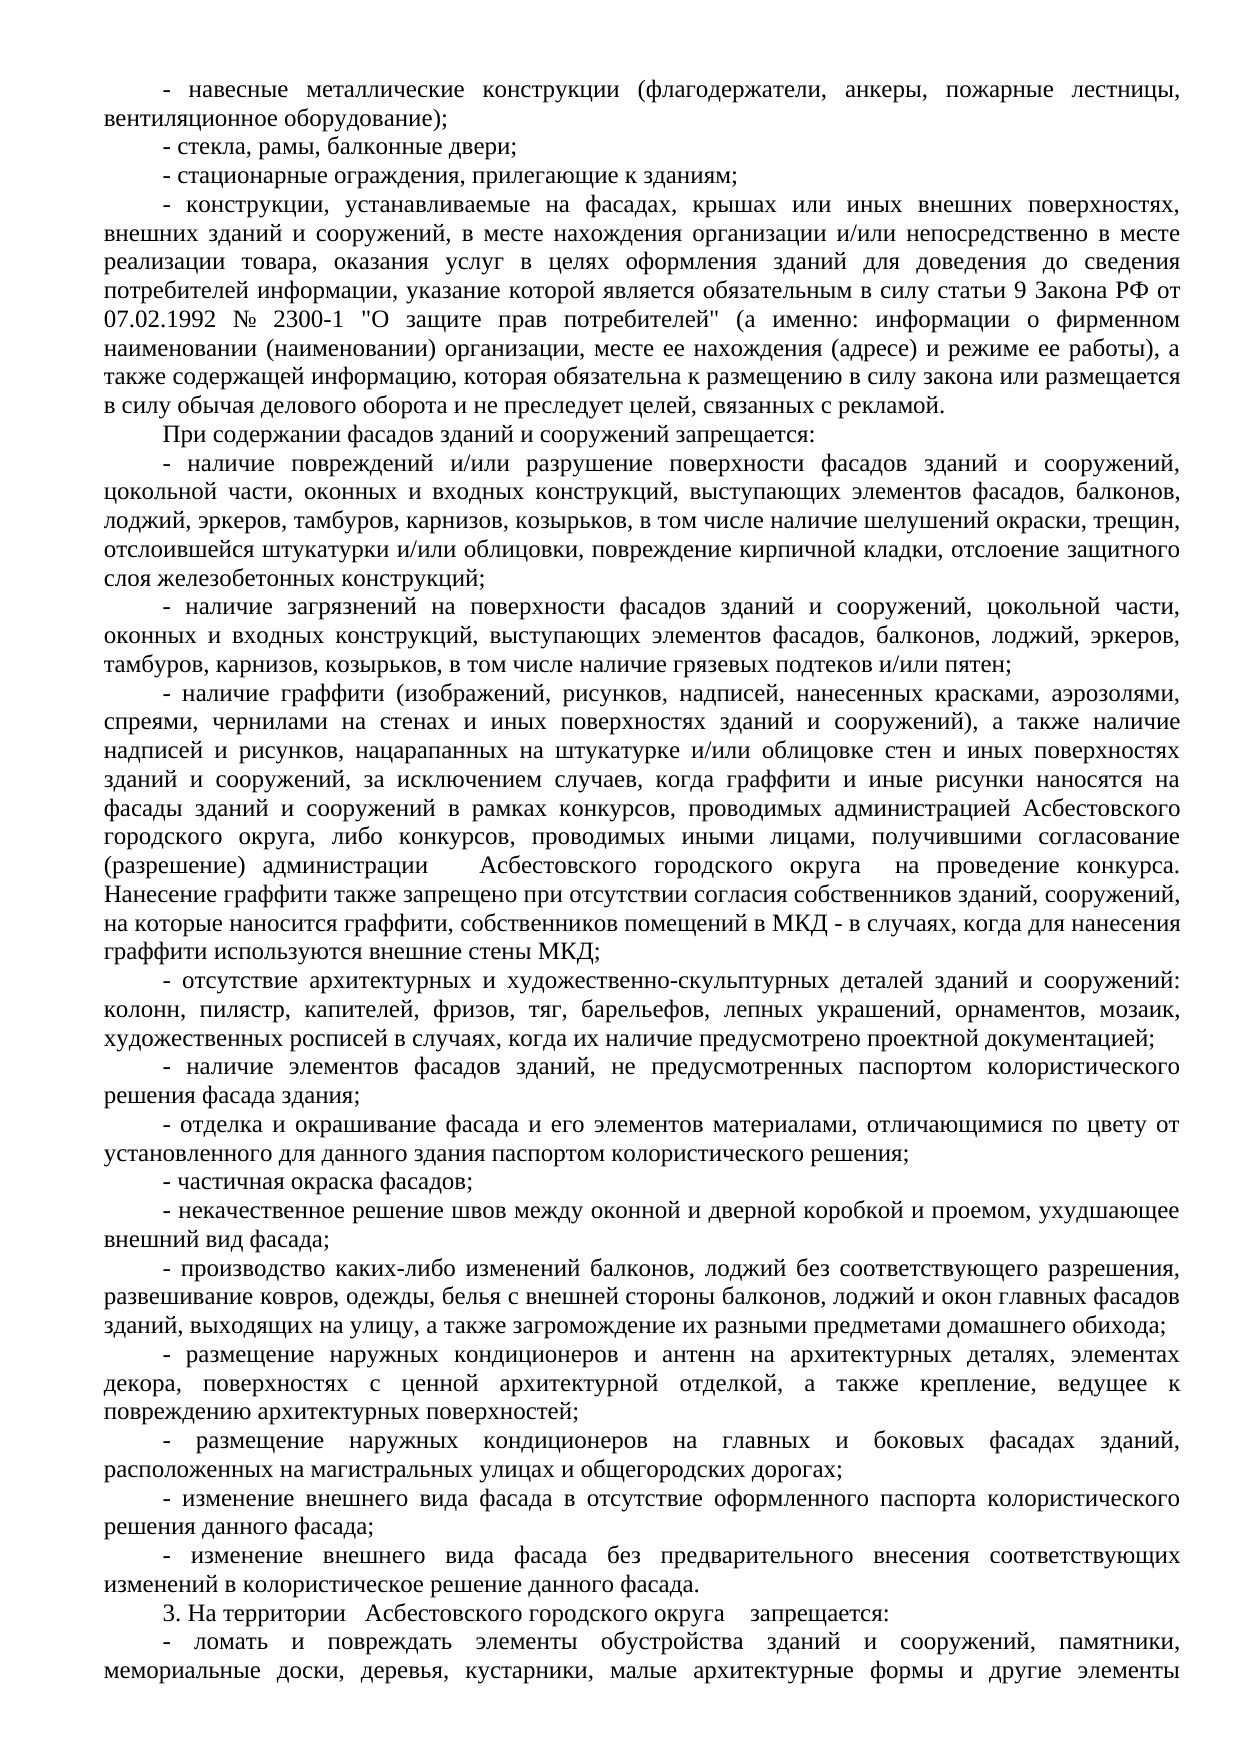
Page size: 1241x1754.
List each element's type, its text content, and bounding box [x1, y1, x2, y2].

text При содержании фасадов зданий и сооружений запрещается: [103, 419, 1181, 448]
text - изменение внешнего вида фасада без предварительного внесения соответствующих изменений в колористическое решение данного фасада. [103, 1540, 1181, 1598]
text - некачественное решение швов между оконной и дверной коробкой и проемом, ухудшающее внешний вид фасада; [103, 1195, 1181, 1253]
text - отделка и окрашивание фасада и его элементов материалами, отличающимися по цвету от установленного для данного здания паспортом колористического решения; [103, 1109, 1181, 1166]
text - наличие загрязнений на поверхности фасадов зданий и сооружений, цокольной части, оконных и входных конструкций, выступающих элементов фасадов, балконов, лоджий, эркеров, тамбуров, карнизов, козырьков, в том числе наличие грязевых подтеков и/или пятен; [103, 591, 1181, 678]
text - отсутствие архитектурных и художественно-скульптурных деталей зданий и сооружений: колонн, пилястр, капителей, фризов, тяг, барельефов, лепных украшений, орнаментов, мозаик, художественных росписей в случаях, когда их наличие предусмотрено проектной документацией; [103, 965, 1181, 1051]
text - наличие граффити (изображений, рисунков, надписей, нанесенных красками, аэрозолями, спреями, чернилами на стенах и иных поверхностях зданий и сооружений), а также наличие надписей и рисунков, нацарапанных на штукатурке и/или облицовке стен и иных поверхностях зданий и сооружений, за исключением случаев, когда граффити и иные рисунки наносятся на фасады зданий и сооружений в рамках конкурсов, проводимых администрацией Асбестовского городского округа, либо конкурсов, проводимых иными лицами, получившими согласование (разрешение) администрации Асбестовского городского округа на проведение конкурса. Нанесение граффити также запрещено при отсутствии согласия собственников зданий, сооружений, на которые наносится граффити, собственников помещений в МКД - в случаях, когда для нанесения граффити используются внешние стены МКД; [103, 678, 1181, 965]
text - стационарные ограждения, прилегающие к зданиям; [103, 160, 1181, 189]
text - стекла, рамы, балконные двери; [103, 131, 1181, 160]
text - размещение наружных кондиционеров на главных и боковых фасадах зданий, расположенных на магистральных улицах и общегородских дорогах; [103, 1425, 1181, 1483]
text 3. На территории Асбестовского городского округа запрещается: [103, 1598, 1181, 1626]
text - навесные металлические конструкции (флагодержатели, анкеры, пожарные лестницы, вентиляционное оборудование); [103, 74, 1181, 131]
text - частичная окраска фасадов; [103, 1166, 1181, 1195]
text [103, 1626, 1181, 1684]
text - размещение наружных кондиционеров и антенн на архитектурных деталях, элементах декора, поверхностях с ценной архитектурной отделкой, а также крепление, ведущее к повреждению архитектурных поверхностей; [103, 1339, 1181, 1425]
text - конструкции, устанавливаемые на фасадах, крышах или иных внешних поверхностях, внешних зданий и сооружений, в месте нахождения организации и/или непосредственно в месте реализации товара, оказания услуг в целях оформления зданий для доведения до сведения потребителей информации, указание которой является обязательным в силу статьи 9 Закона РФ от 07.02.1992 № 2300-1 "О защите прав потребителей" (а именно: информации о фирменном наименовании (наименовании) организации, месте ее нахождения (адресе) и режиме ее работы), а также содержащей информацию, которая обязательна к размещению в силу закона или размещается в силу обычая делового оборота и не преследует целей, связанных с рекламой. [103, 189, 1181, 419]
text - изменение внешнего вида фасада в отсутствие оформленного паспорта колористического решения данного фасада; [103, 1483, 1181, 1540]
text - производство каких-либо изменений балконов, лоджий без соответствующего разрешения, развешивание ковров, одежды, белья с внешней стороны балконов, лоджий и окон главных фасадов зданий, выходящих на улицу, а также загромождение их разными предметами домашнего обихода; [103, 1253, 1181, 1339]
text - наличие элементов фасадов зданий, не предусмотренных паспортом колористического решения фасада здания; [103, 1051, 1181, 1109]
text - наличие повреждений и/или разрушение поверхности фасадов зданий и сооружений, цокольной части, оконных и входных конструкций, выступающих элементов фасадов, балконов, лоджий, эркеров, тамбуров, карнизов, козырьков, в том числе наличие шелушений окраски, трещин, отслоившейся штукатурки и/или облицовки, повреждение кирпичной кладки, отслоение защитного слоя железобетонных конструкций; [103, 448, 1181, 591]
